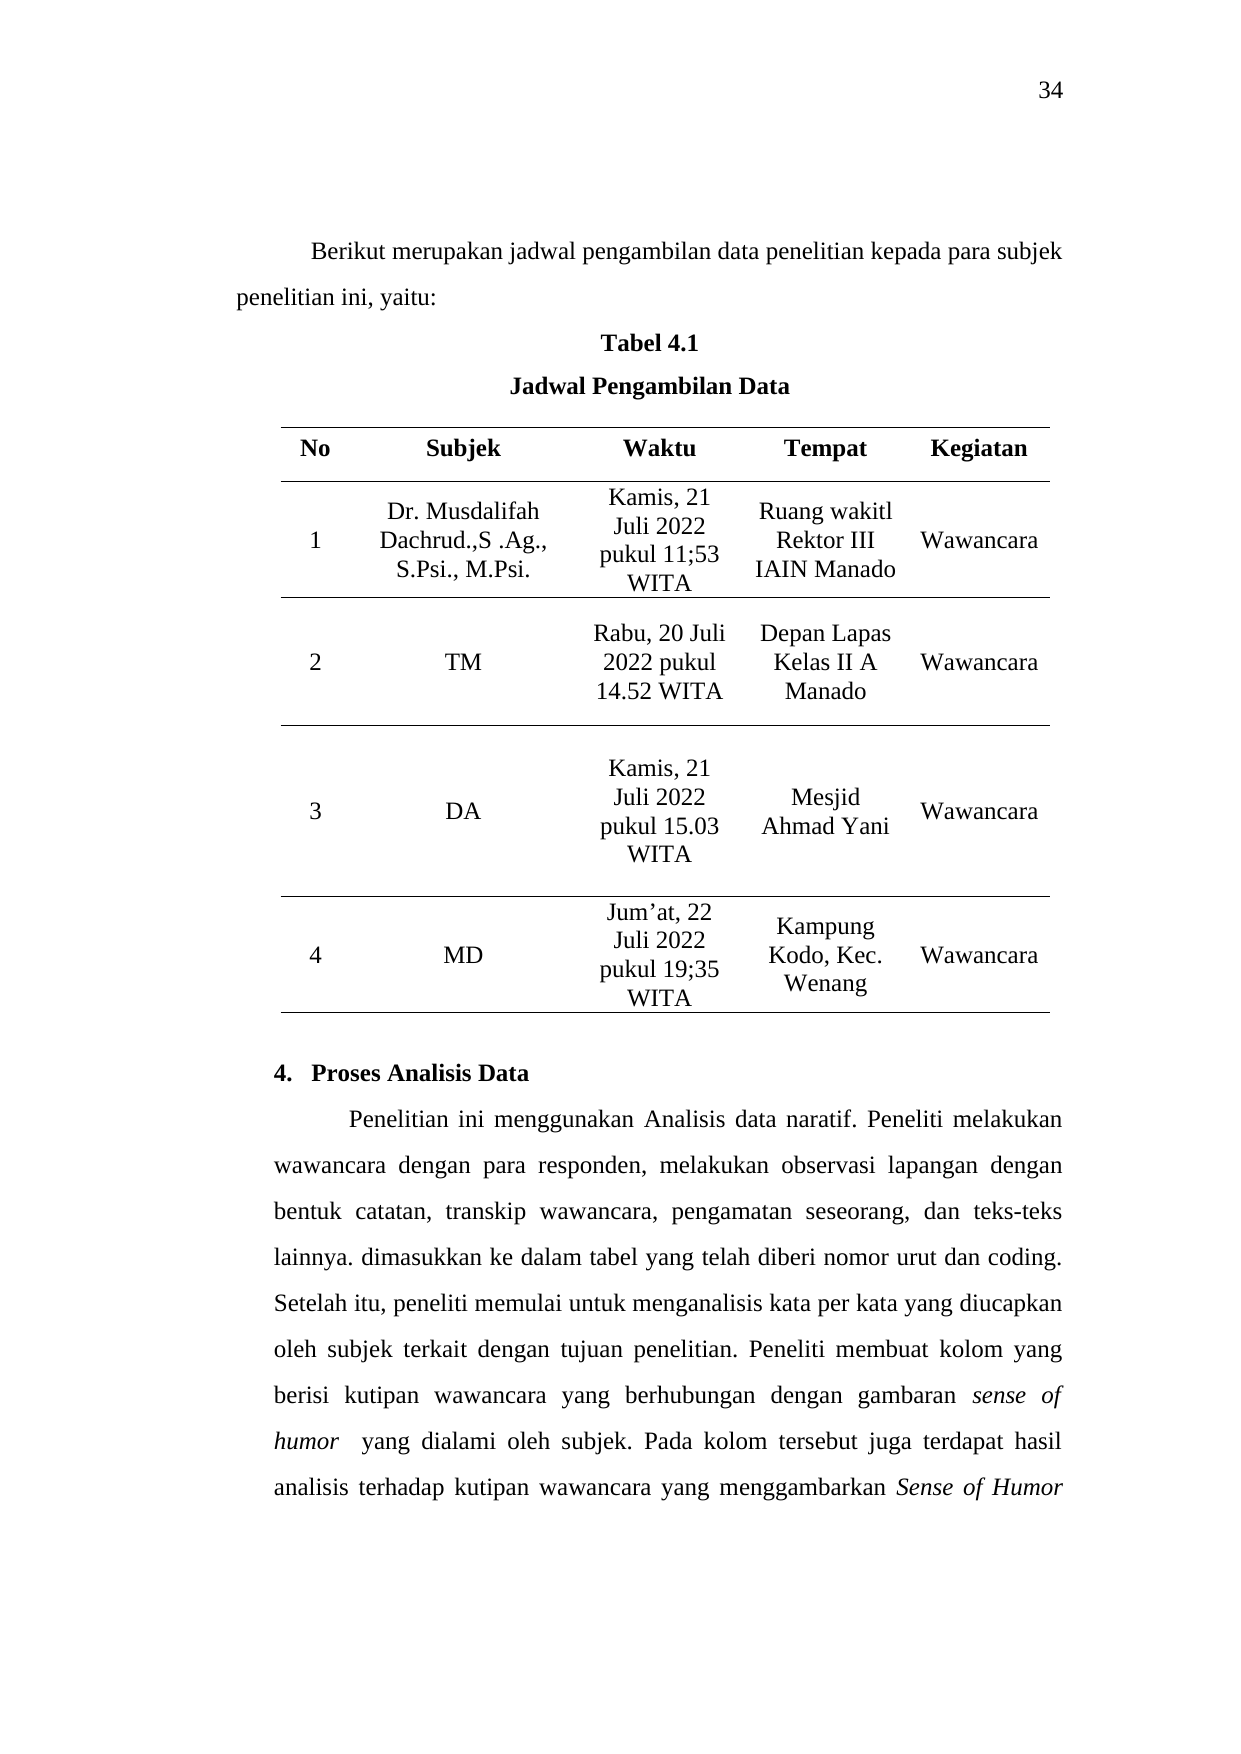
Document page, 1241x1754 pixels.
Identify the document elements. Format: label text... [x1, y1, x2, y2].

table_cell Dr. Musdalifah Dachrud.,S .Ag., S.Psi., M.Psi. [350, 482, 577, 597]
table_cell Jum’at, 22 Juli 2022 pukul 19;35 WITA [577, 897, 742, 1012]
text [274, 1104, 1063, 1501]
table_header Waktu [577, 428, 742, 481]
table_cell Wawancara [909, 726, 1049, 896]
table_header Subjek [350, 428, 577, 481]
text Berikut merupakan jadwal pengambilan data penelitian kepada para subjek penelitian ini, yaitu: [236, 236, 1063, 311]
text Jadwal Pengambilan Data [236, 371, 1063, 400]
table_cell Wawancara [909, 598, 1049, 725]
table_cell Mesjid Ahmad Yani [742, 726, 908, 896]
table_cell TM [350, 598, 577, 725]
table_header No [281, 428, 350, 481]
table_cell Depan Lapas Kelas II A Manado [742, 598, 908, 725]
table_cell 2 [281, 598, 350, 725]
table_cell Wawancara [909, 897, 1049, 1012]
table_cell Wawancara [909, 482, 1049, 597]
table_cell DA [350, 726, 577, 896]
table_cell 3 [281, 726, 350, 896]
table_cell 4 [281, 897, 350, 1012]
table_cell 1 [281, 482, 350, 597]
table_cell Kamis, 21 Juli 2022 pukul 15.03 WITA [577, 726, 742, 896]
table_cell Kamis, 21 Juli 2022 pukul 11;53 WITA [577, 482, 742, 597]
table_cell Ruang wakitl Rektor III IAIN Manado [742, 482, 908, 597]
table_cell Rabu, 20 Juli 2022 pukul 14.52 WITA [577, 598, 742, 725]
text Tabel 4.1 [236, 328, 1063, 357]
list Proses Analisis Data [274, 1058, 1063, 1087]
table_cell MD [350, 897, 577, 1012]
table_header Tempat [742, 428, 908, 481]
table_header Kegiatan [909, 428, 1049, 481]
table_cell Kampung Kodo, Kec. Wenang [742, 897, 908, 1012]
